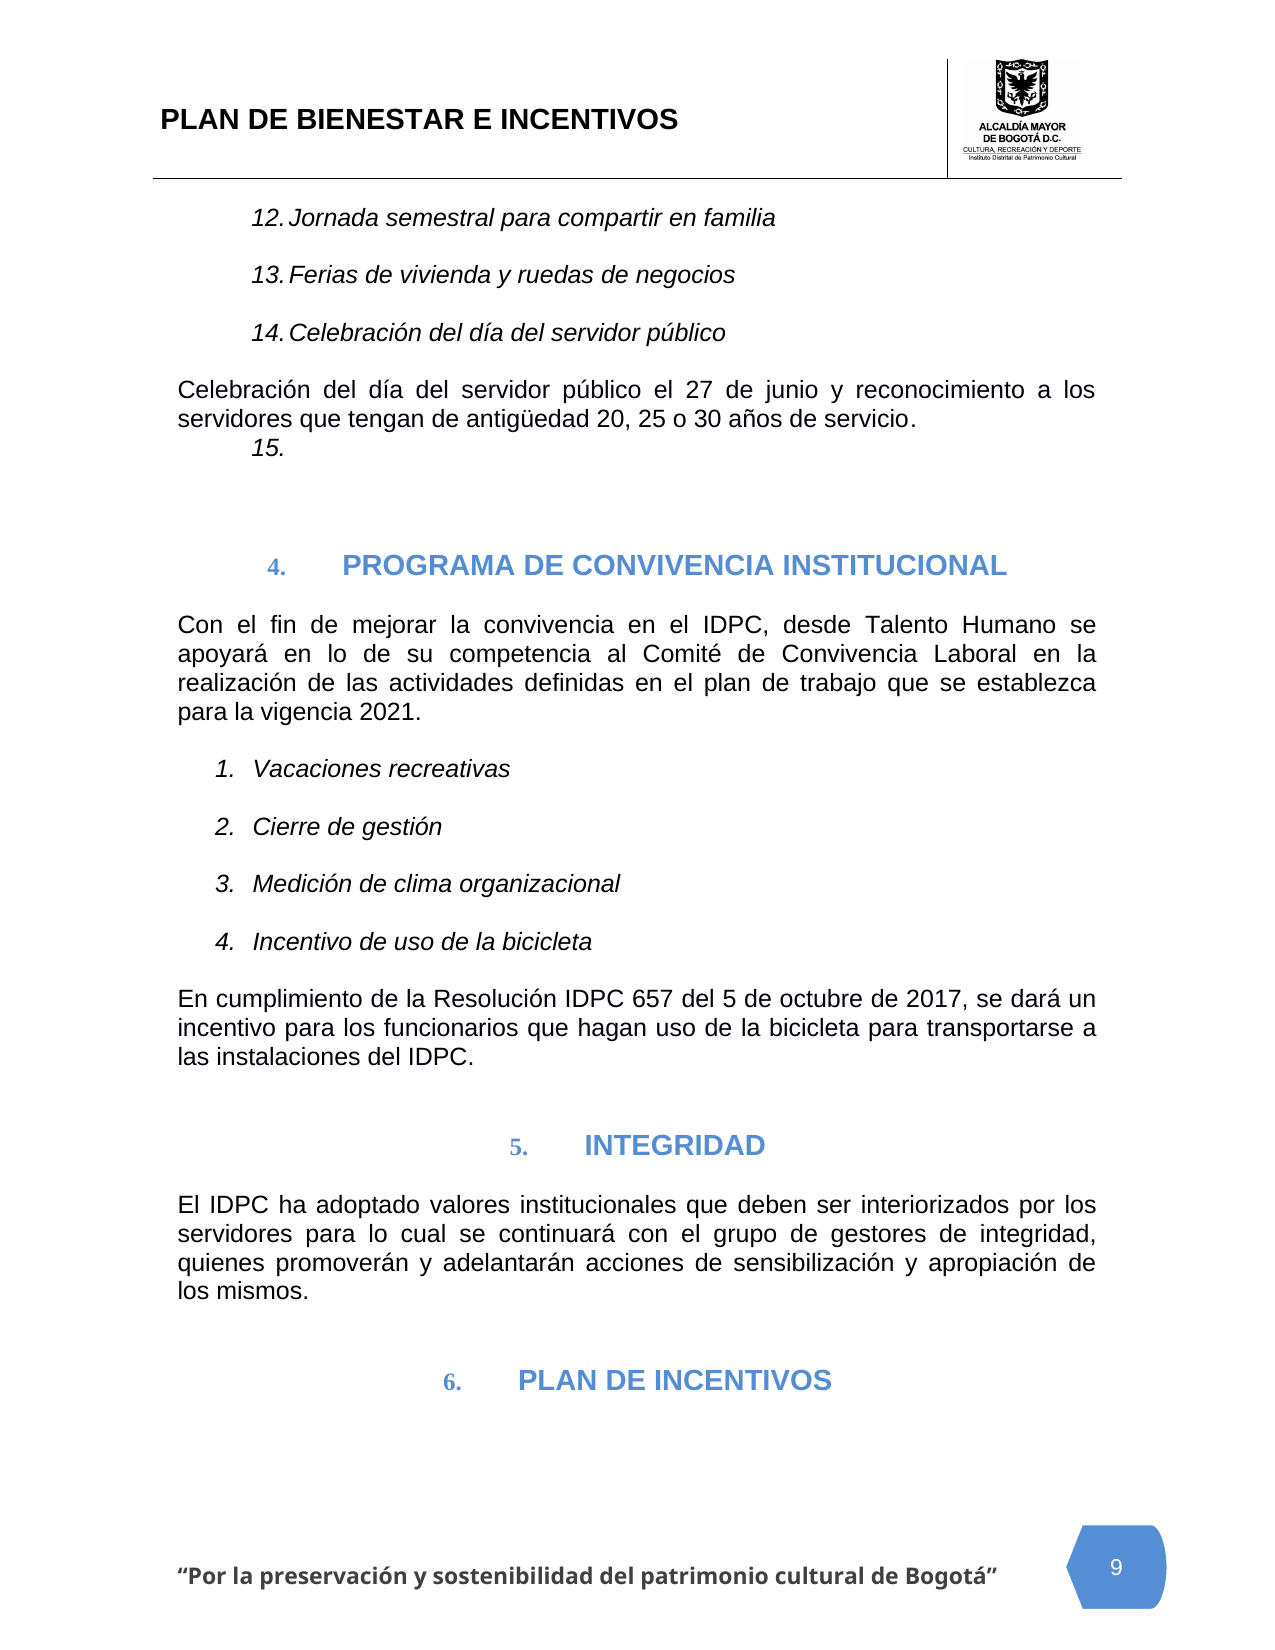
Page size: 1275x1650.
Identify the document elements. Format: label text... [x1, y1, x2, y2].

list Incentivo de uso de la bicicleta [215, 926, 1098, 955]
subtitle INTEGRIDAD [177, 1128, 1098, 1161]
list Celebración del día del servidor público [251, 318, 1098, 347]
text El IDPC ha adoptado valores institucionales que deben ser interiorizados por los servidores para lo cual se continuará con el grupo de gestores de integridad, quienes promoverán y adelantarán acciones de sensibilización y apropiación de los mismos. [177, 1190, 1098, 1305]
list Cierre de gestión [215, 811, 1098, 840]
text Con el fin de mejorar la convivencia en el IDPC, desde Talento Humano se apoyará en lo de su competencia al Comité de Convivencia Laboral en la realización de las actividades definidas en el plan de trabajo que se establezca para la vigencia 2021. [177, 610, 1098, 725]
picture [962, 59, 1082, 160]
subtitle PLAN DE INCENTIVOS [177, 1362, 1098, 1396]
subtitle PROGRAMA DE CONVIVENCIA INSTITUCIONAL [177, 548, 1098, 581]
list Medición de clima organizacional [215, 869, 1098, 898]
text Celebración del día del servidor público el 27 de junio y reconocimiento a los servidores que tengan de antigüedad 20, 25 o 30 años de servicio. [177, 375, 1098, 433]
list Jornada semestral para compartir en familia [251, 203, 1098, 232]
list Vacaciones recreativas [215, 754, 1098, 783]
text En cumplimiento de la Resolución IDPC 657 del 5 de octubre de 2017, se dará un incentivo para los funcionarios que hagan uso de la bicicleta para transportarse a las instalaciones del IDPC. [177, 984, 1098, 1070]
list Ferias de vivienda y ruedas de negocios [251, 260, 1098, 289]
